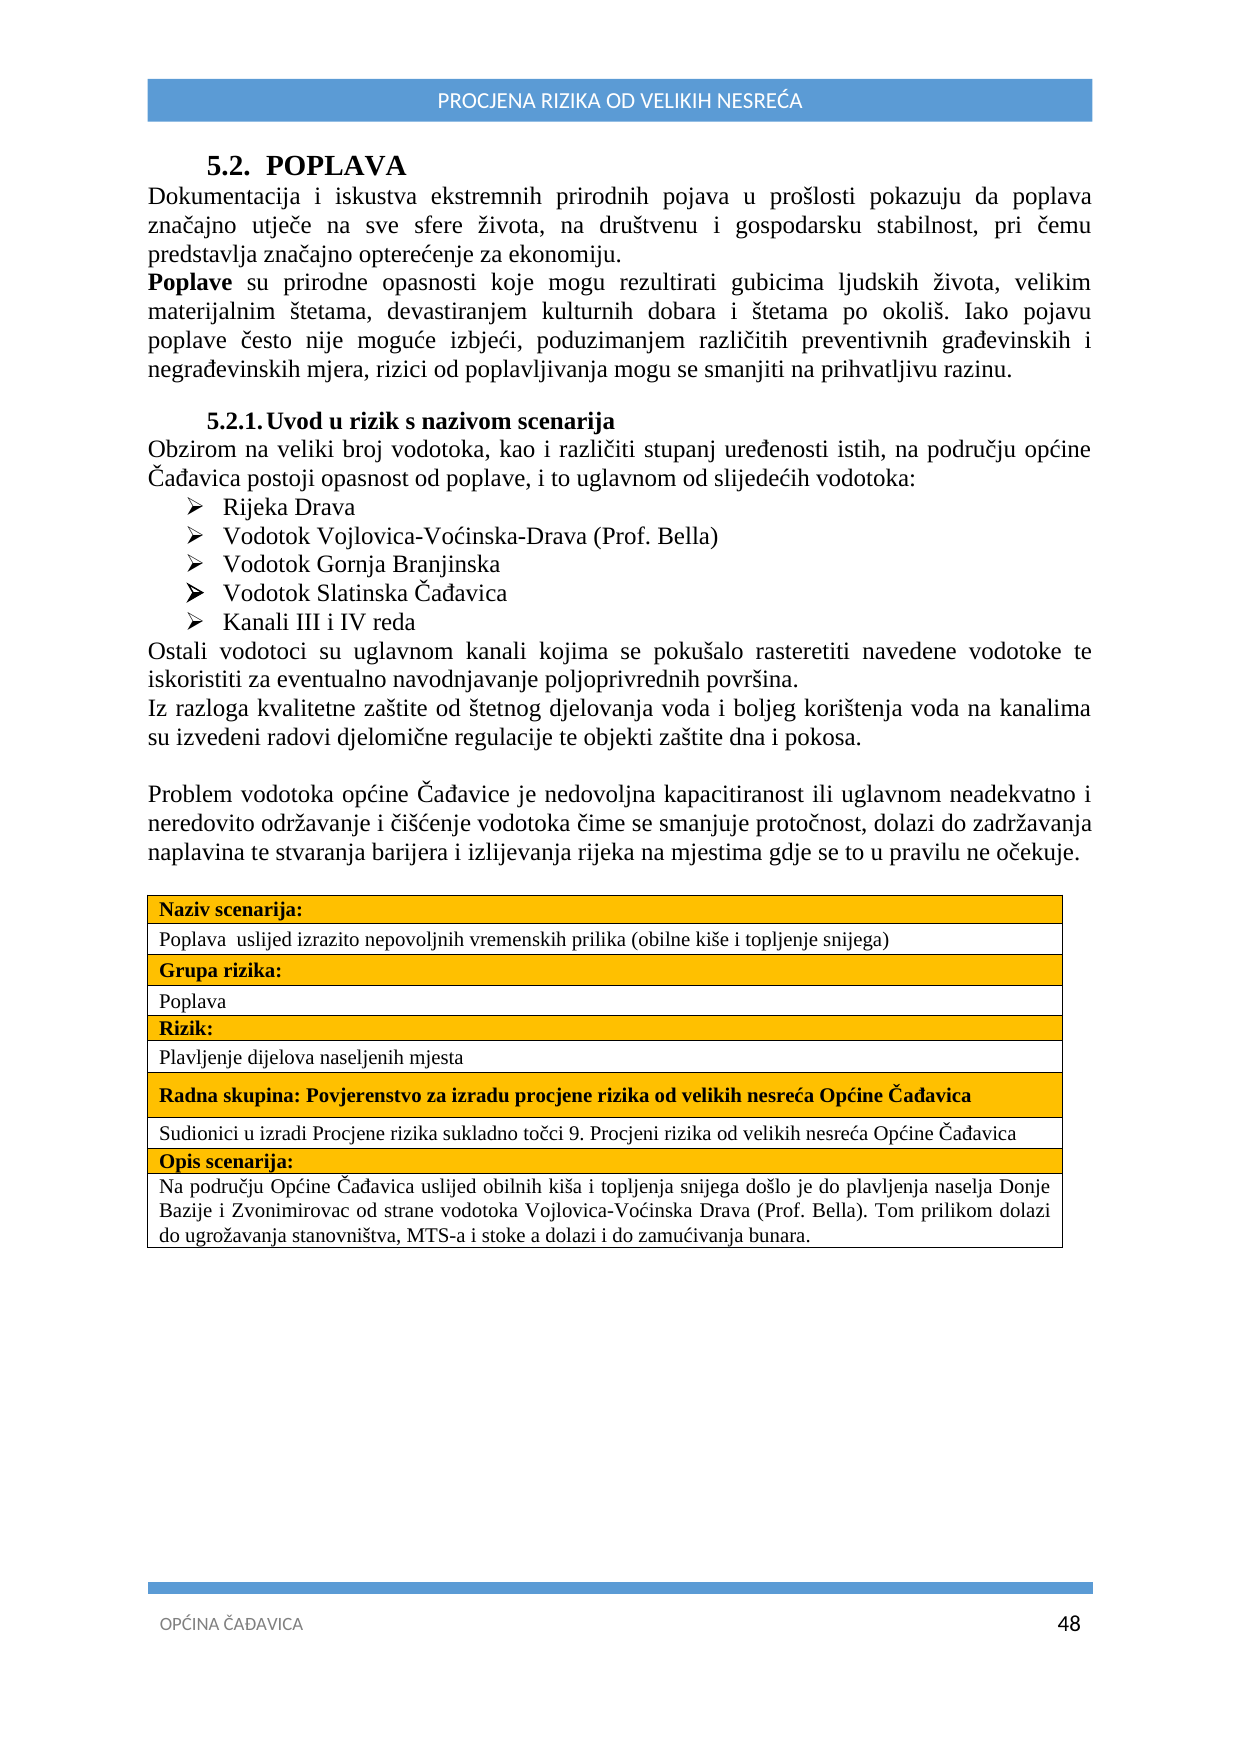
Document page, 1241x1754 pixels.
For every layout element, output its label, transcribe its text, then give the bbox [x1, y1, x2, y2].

text Dokumentacija i iskustva ekstremnih prirodnih pojava u prošlosti pokazuju da poplava značajno utječe na sve sfere života, na društvenu i gospodarsku stabilnost, pri čemu predstavlja značajno opterećenje za ekonomiju. [148, 181, 1093, 267]
list Rijeka Drava [185, 492, 1093, 521]
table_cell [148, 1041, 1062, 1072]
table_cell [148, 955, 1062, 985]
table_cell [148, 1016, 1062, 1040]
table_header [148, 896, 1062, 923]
list Vodotok Slatinska Čađavica [185, 578, 1093, 607]
text Obzirom na veliki broj vodotoka, kao i različiti stupanj uređenosti istih, na području općine Čađavica postoji opasnost od poplave, i to uglavnom od slijedećih vodotoka: [148, 434, 1093, 492]
list Kanali III i IV reda [185, 607, 1093, 636]
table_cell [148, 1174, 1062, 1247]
list Vodotok Vojlovica-Voćinska-Drava (Prof. Bella) [185, 521, 1093, 549]
subtitle Uvod u rizik s nazivom scenarija [207, 406, 1093, 434]
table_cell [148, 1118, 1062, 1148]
text Iz razloga kvalitetne zaštite od štetnog djelovanja voda i boljeg korištenja voda na kanalima su izvedeni radovi djelomične regulacije te objekti zaštite dna i pokosa. [148, 693, 1093, 751]
subtitle POPLAVA [207, 148, 1093, 181]
text Problem vodotoka općine Čađavice je nedovoljna kapacitiranost ili uglavnom neadekvatno i neredovito održavanje i čišćenje vodotoka čime se smanjuje protočnost, dolazi do zadržavanja naplavina te stvaranja barijera i izlijevanja rijeka na mjestima gdje se to u pravilu ne očekuje. [148, 779, 1093, 866]
text Ostali vodotoci su uglavnom kanali kojima se pokušalo rasteretiti navedene vodotoke te iskoristiti za eventualno navodnjavanje poljoprivrednih površina. [148, 636, 1093, 693]
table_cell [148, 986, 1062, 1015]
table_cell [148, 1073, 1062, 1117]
list Vodotok Gornja Branjinska [185, 549, 1093, 578]
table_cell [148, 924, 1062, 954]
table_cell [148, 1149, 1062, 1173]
text Poplave su prirodne opasnosti koje mogu rezultirati gubicima ljudskih života, velikim materijalnim štetama, devastiranjem kulturnih dobara i štetama po okoliš. Iako pojavu poplave često nije moguće izbjeći, poduzimanjem različitih preventivnih građevinskih i negrađevinskih mjera, rizici od poplavljivanja mogu se smanjiti na prihvatljivu razinu. [148, 267, 1093, 382]
